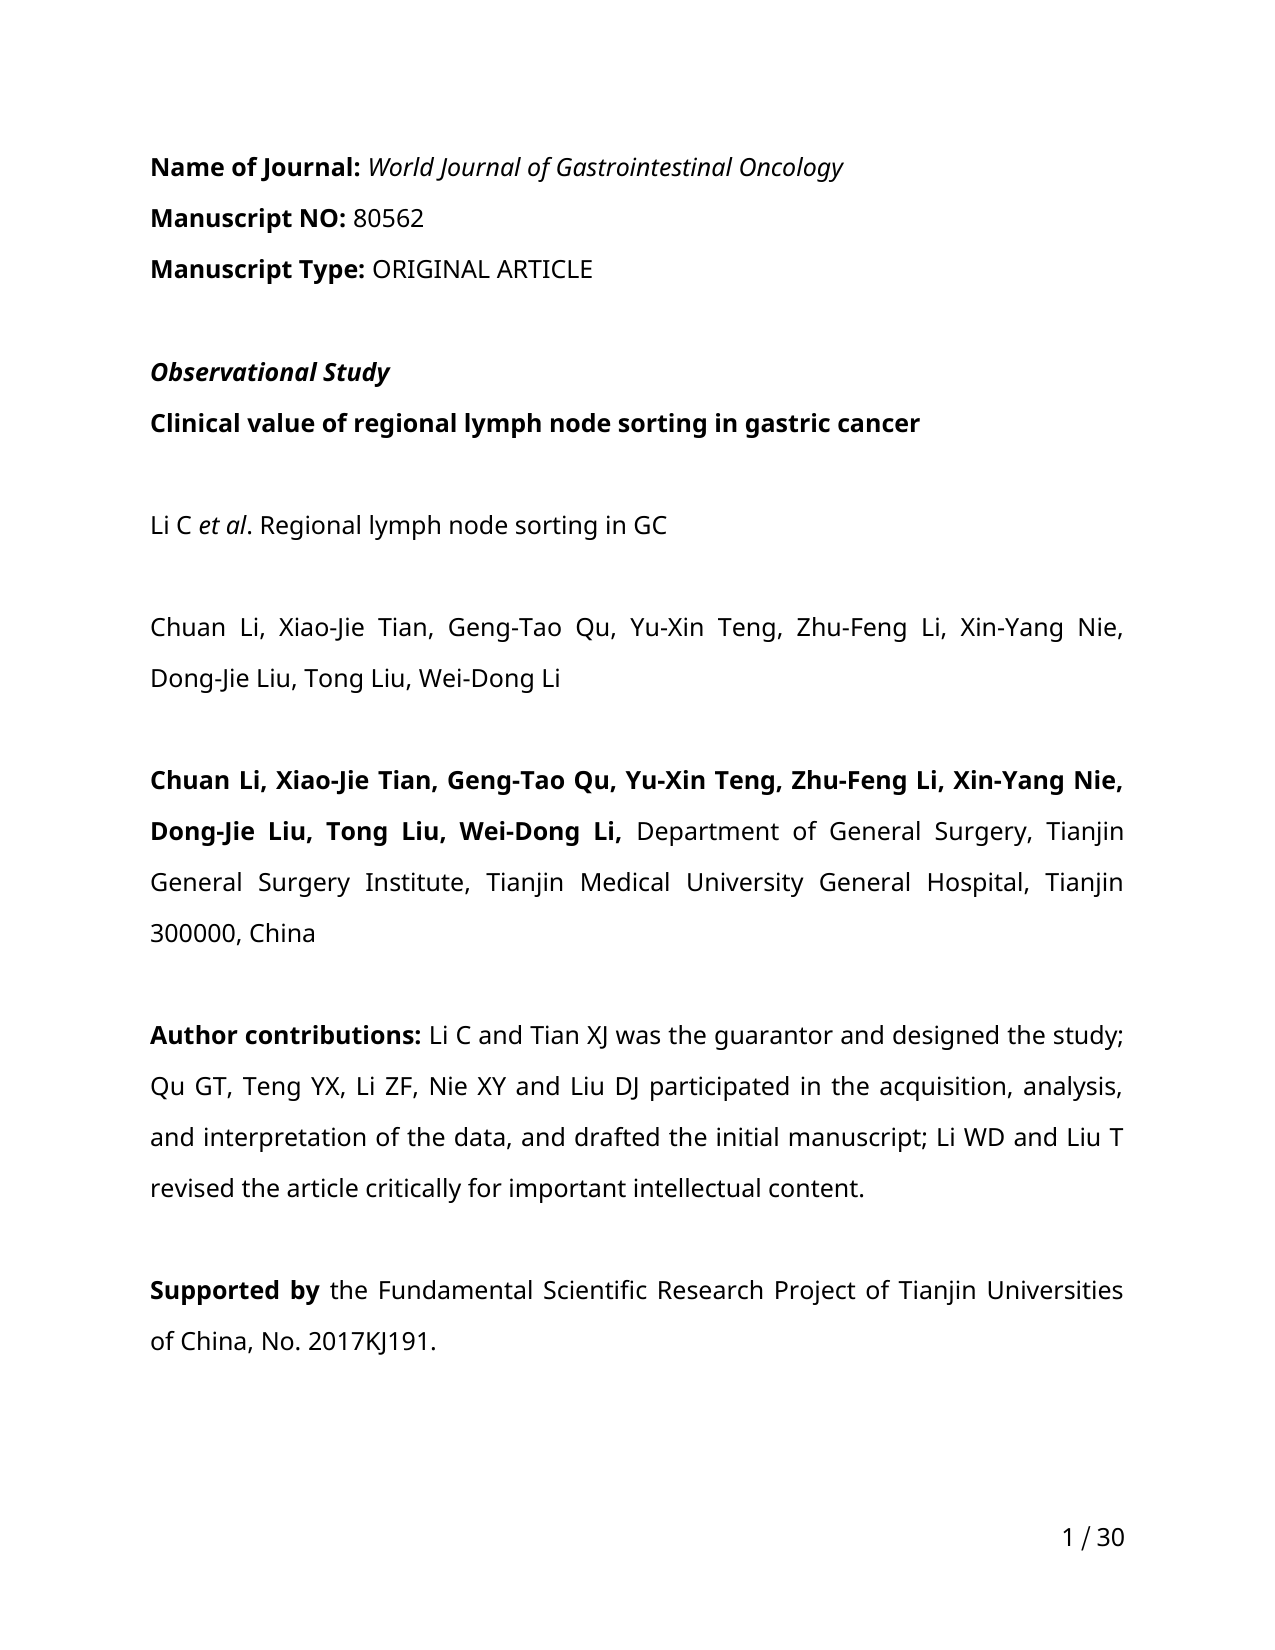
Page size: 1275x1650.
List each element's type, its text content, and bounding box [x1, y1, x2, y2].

text Chuan Li, Xiao-Jie Tian, Geng-Tao Qu, Yu-Xin Teng, Zhu-Feng Li, Xin-Yang Nie, Dong-Jie Liu, Tong Liu, Wei-Dong Li [150, 609, 1125, 694]
text Manuscript NO: 80562 [150, 201, 1125, 235]
text Name of Journal: World Journal of Gastrointestinal Oncology [150, 150, 1125, 184]
text Observational Study [150, 354, 1125, 388]
text Clinical value of regional lymph node sorting in gastric cancer [150, 405, 1125, 439]
text Supported by the Fundamental Scientific Research Project of Tianjin Universities of China, No. 2017KJ191. [150, 1273, 1125, 1358]
text Manuscript Type: ORIGINAL ARTICLE [150, 252, 1125, 286]
text Author contributions: Li C and Tian XJ was the guarantor and designed the study; Qu GT, Teng YX, Li ZF, Nie XY and Liu DJ participated in the acquisition, analysis, and interpretation of the data, and drafted the initial manuscript; Li WD and Liu T revised the article critically for important intellectual content. [150, 1018, 1125, 1205]
text Li C et al. Regional lymph node sorting in GC [150, 507, 1125, 541]
text Chuan Li, Xiao-Jie Tian, Geng-Tao Qu, Yu-Xin Teng, Zhu-Feng Li, Xin-Yang Nie, Dong-Jie Liu, Tong Liu, Wei-Dong Li, Department of General Surgery, Tianjin General Surgery Institute, Tianjin Medical University General Hospital, Tianjin 300000, China [150, 762, 1125, 950]
